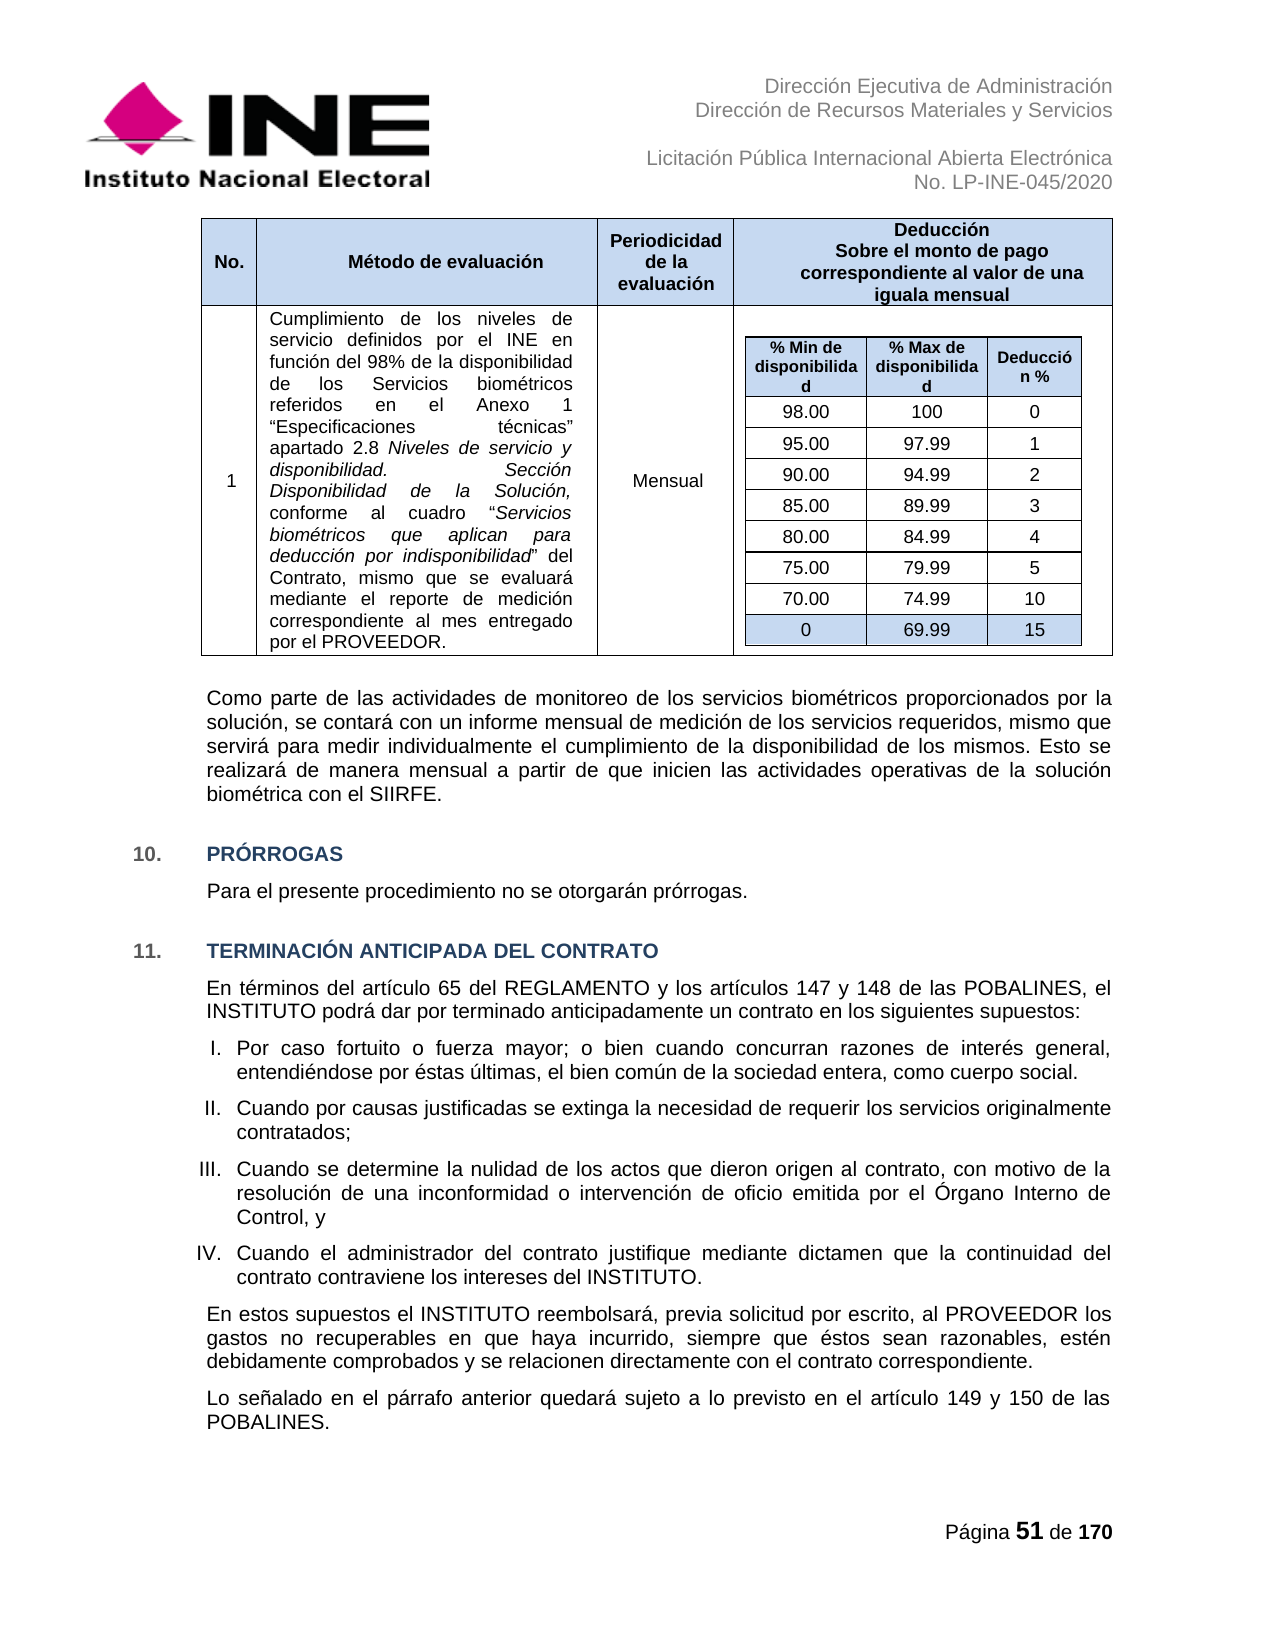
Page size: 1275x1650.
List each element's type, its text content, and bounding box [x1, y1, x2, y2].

table_header Método de evaluación [257, 219, 597, 305]
text Para el presente procedimiento no se otorgarán prórrogas. [207, 878, 1113, 902]
subtitle PRÓRROGAS [133, 842, 1113, 866]
text En términos del artículo 65 del REGLAMENTO y los artículos 147 y 148 de las POBALINES, el INSTITUTO podrá dar por terminado anticipadamente un contrato en los siguientes supuestos: [206, 975, 1113, 1023]
table_cell Cumplimiento de los niveles de servicio definidos por el INE en función del 98% de la disponibilidad de los Servicios biométricos referidos en el Anexo 1 “Especificaciones técnicas” apartado 2.8 Niveles de servicio y disponibilidad. Sección Disponibilidad de la Solución, conforme al cuadro “Servicios biométricos que aplican para deducción por indisponibilidad” del Contrato, mismo que se evaluará mediante el reporte de medición correspondiente al mes entregado por el PROVEEDOR. [257, 306, 597, 654]
table_cell Mensual [598, 306, 733, 654]
table_header Deducción Sobre el monto de pago correspondiente al valor de una iguala mensual [734, 219, 1112, 305]
list Por caso fortuito o fuerza mayor; o bien cuando concurran razones de interés general, entendiéndose por éstas últimas, el bien común de la sociedad entera, como cuerpo social. [222, 1036, 1113, 1084]
text En estos supuestos el INSTITUTO reembolsará, previa solicitud por escrito, al PROVEEDOR los gastos no recuperables en que haya incurrido, siempre que éstos sean razonables, estén debidamente comprobados y se relacionen directamente con el contrato correspondiente. [206, 1301, 1113, 1373]
picture [85, 82, 430, 187]
table_header Periodicidad de la evaluación [598, 219, 733, 305]
list Como parte de las actividades de monitoreo de los servicios biométricos proporcionados por la solución, se contará con un informe mensual de medición de los servicios requeridos, mismo que servirá para medir individualmente el cumplimiento de la disponibilidad de los mismos. Esto se realizará de manera mensual a partir de que inicien las actividades operativas de la solución biométrica con el SIIRFE. [206, 686, 1113, 806]
table_header No. [202, 219, 256, 305]
text Lo señalado en el párrafo anterior quedará sujeto a lo previsto en el artículo 149 y 150 de las POBALINES. [206, 1386, 1113, 1434]
table_cell 1 [202, 306, 256, 654]
list Cuando por causas justificadas se extinga la necesidad de requerir los servicios originalmente contratados; [222, 1096, 1113, 1144]
list Cuando el administrador del contrato justifique mediante dictamen que la continuidad del contrato contraviene los intereses del INSTITUTO. [222, 1241, 1113, 1289]
subtitle TERMINACIÓN ANTICIPADA DEL CONTRATO [133, 939, 1113, 963]
list Cuando se determine la nulidad de los actos que dieron origen al contrato, con motivo de la resolución de una inconformidad o intervención de oficio emitida por el Órgano Interno de Control, y [222, 1157, 1113, 1228]
table_cell [734, 306, 1112, 654]
